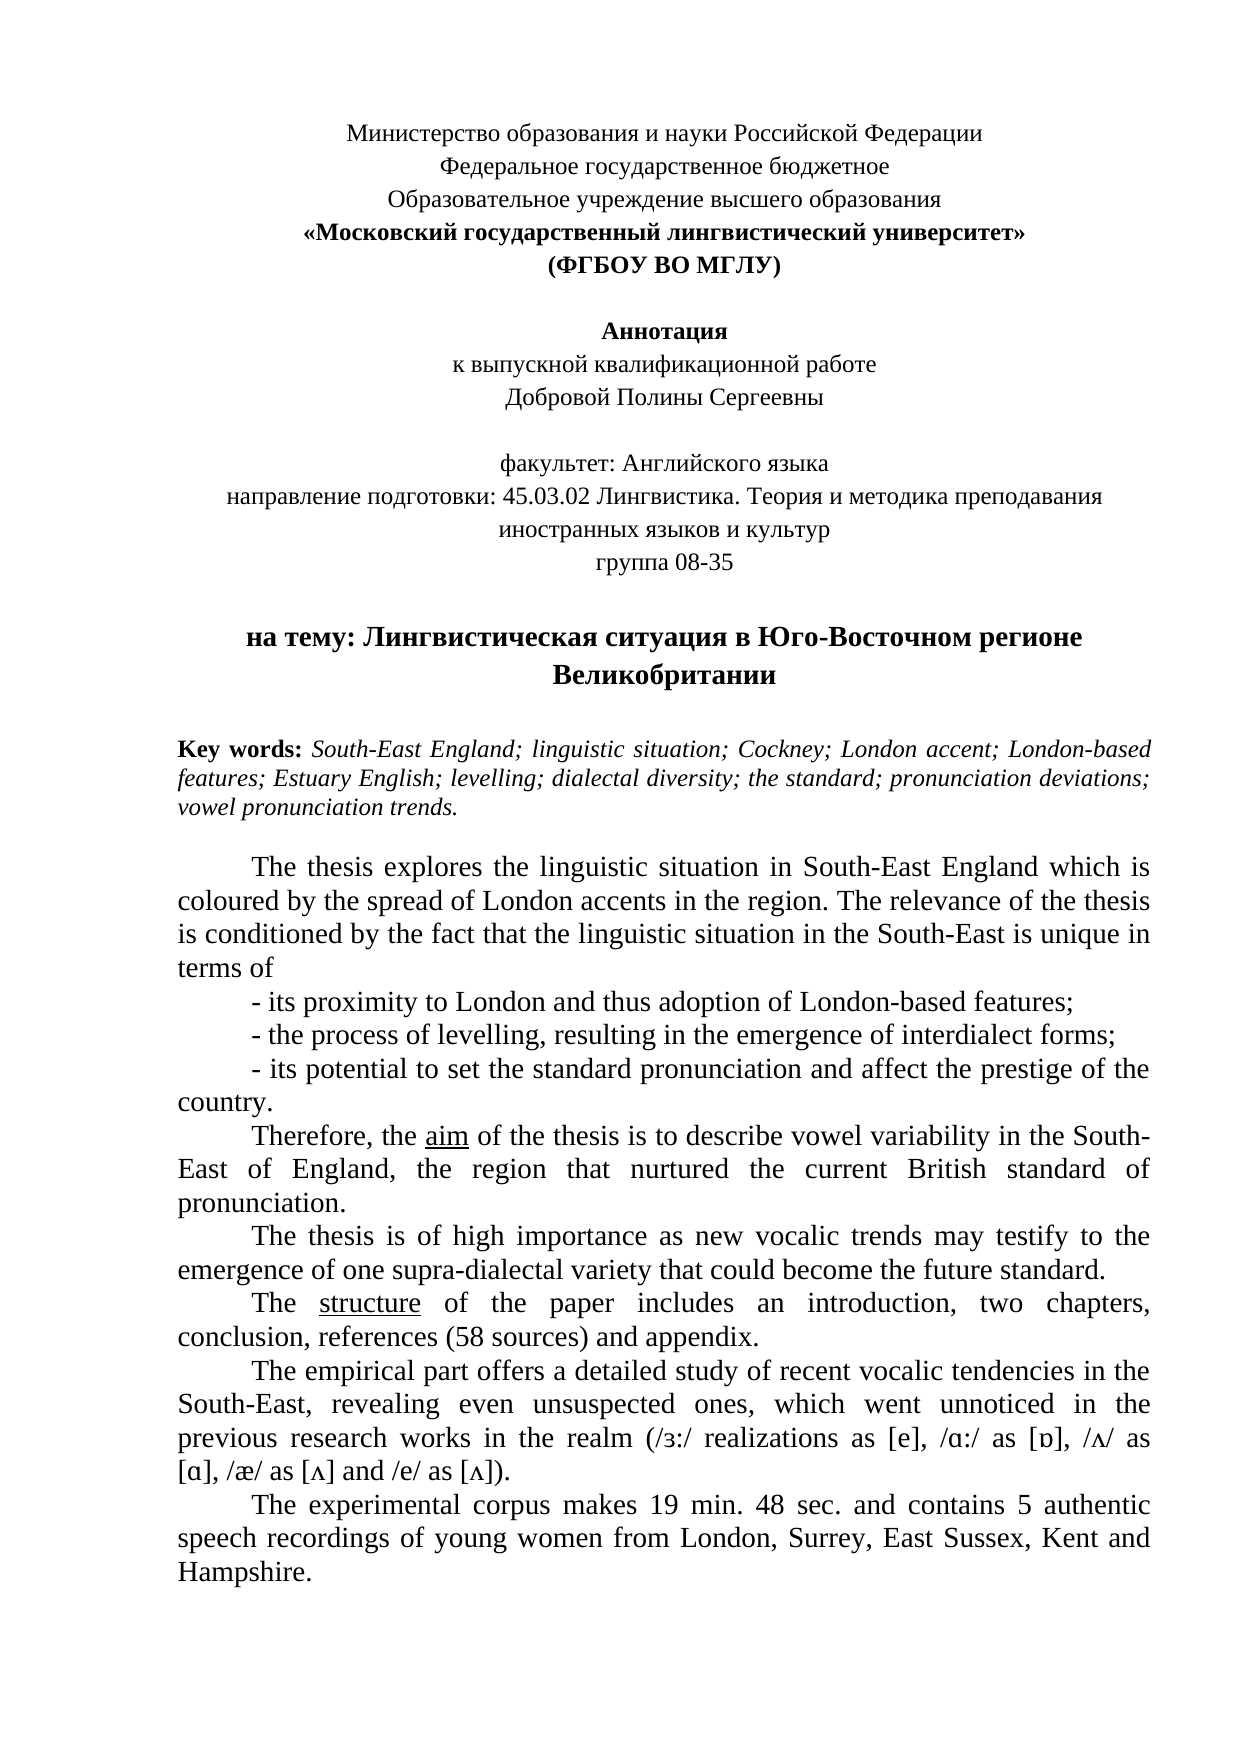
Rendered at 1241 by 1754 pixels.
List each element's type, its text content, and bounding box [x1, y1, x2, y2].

text Образовательное учреждение высшего образования [177, 184, 1152, 213]
text Федеральное государственное бюджетное [177, 151, 1152, 180]
text The experimental corpus makes 19 min. 48 sec. and contains 5 authentic speech recordings of young women from London, Surrey, East Sussex, Kent and Hampshire. [177, 1487, 1152, 1587]
text Добровой Полины Сергеевны [177, 382, 1152, 411]
text Therefore, the aim of the thesis is to describe vowel variability in the South-East of England, the region that nurtured the current British standard of pronunciation. [177, 1118, 1152, 1218]
text факультет: Английского языка [177, 448, 1152, 477]
text The thesis is of high importance as new vocalic trends may testify to the emergence of one supra-dialectal variety that could become the future standard. [177, 1218, 1152, 1286]
text на тему: Лингвистическая ситуация в Юго-Восточном регионе Великобритании [177, 619, 1152, 691]
text The empirical part offers a detailed study of recent vocalic tendencies in the South-East, revealing even unsuspected ones, which went unnoticed in the previous research works in the realm (/ɜ:/ realizations as [e], /ɑ:/ as [ɒ], /ʌ/ as [ɑ], /ӕ/ as [ʌ] and /e/ as [ʌ]). [177, 1353, 1152, 1487]
text Министерство образования и науки Российской Федерации [177, 118, 1152, 147]
text - its proximity to London and thus adoption of London-based features; [177, 984, 1152, 1017]
text Аннотация [177, 316, 1152, 345]
text Key words: South-East England; linguistic situation; Cockney; London accent; London-based features; Estuary English; levelling; dialectal diversity; the standard; pronunciation deviations; vowel pronunciation trends. [177, 734, 1152, 821]
text «Московский государственный лингвистический университет» [177, 217, 1152, 246]
text направление подготовки: 45.03.02 Лингвистика. Теория и методика преподавания иностранных языков и культур [177, 481, 1152, 543]
text группа 08-35 [177, 547, 1152, 576]
text к выпускной квалификационной работе [177, 349, 1152, 378]
text The thesis explores the linguistic situation in South-East England which is coloured by the spread of London accents in the region. The relevance of the thesis is conditioned by the fact that the linguistic situation in the South-East is unique in terms of [177, 849, 1152, 984]
text - the process of levelling, resulting in the emergence of interdialect forms; [177, 1017, 1152, 1051]
text - its potential to set the standard pronunciation and affect the prestige of the country. [177, 1051, 1152, 1118]
text The structure of the paper includes an introduction, two chapters, conclusion, references (58 sources) and appendix. [177, 1286, 1152, 1353]
text (ФГБОУ ВО МГЛУ) [177, 250, 1152, 279]
